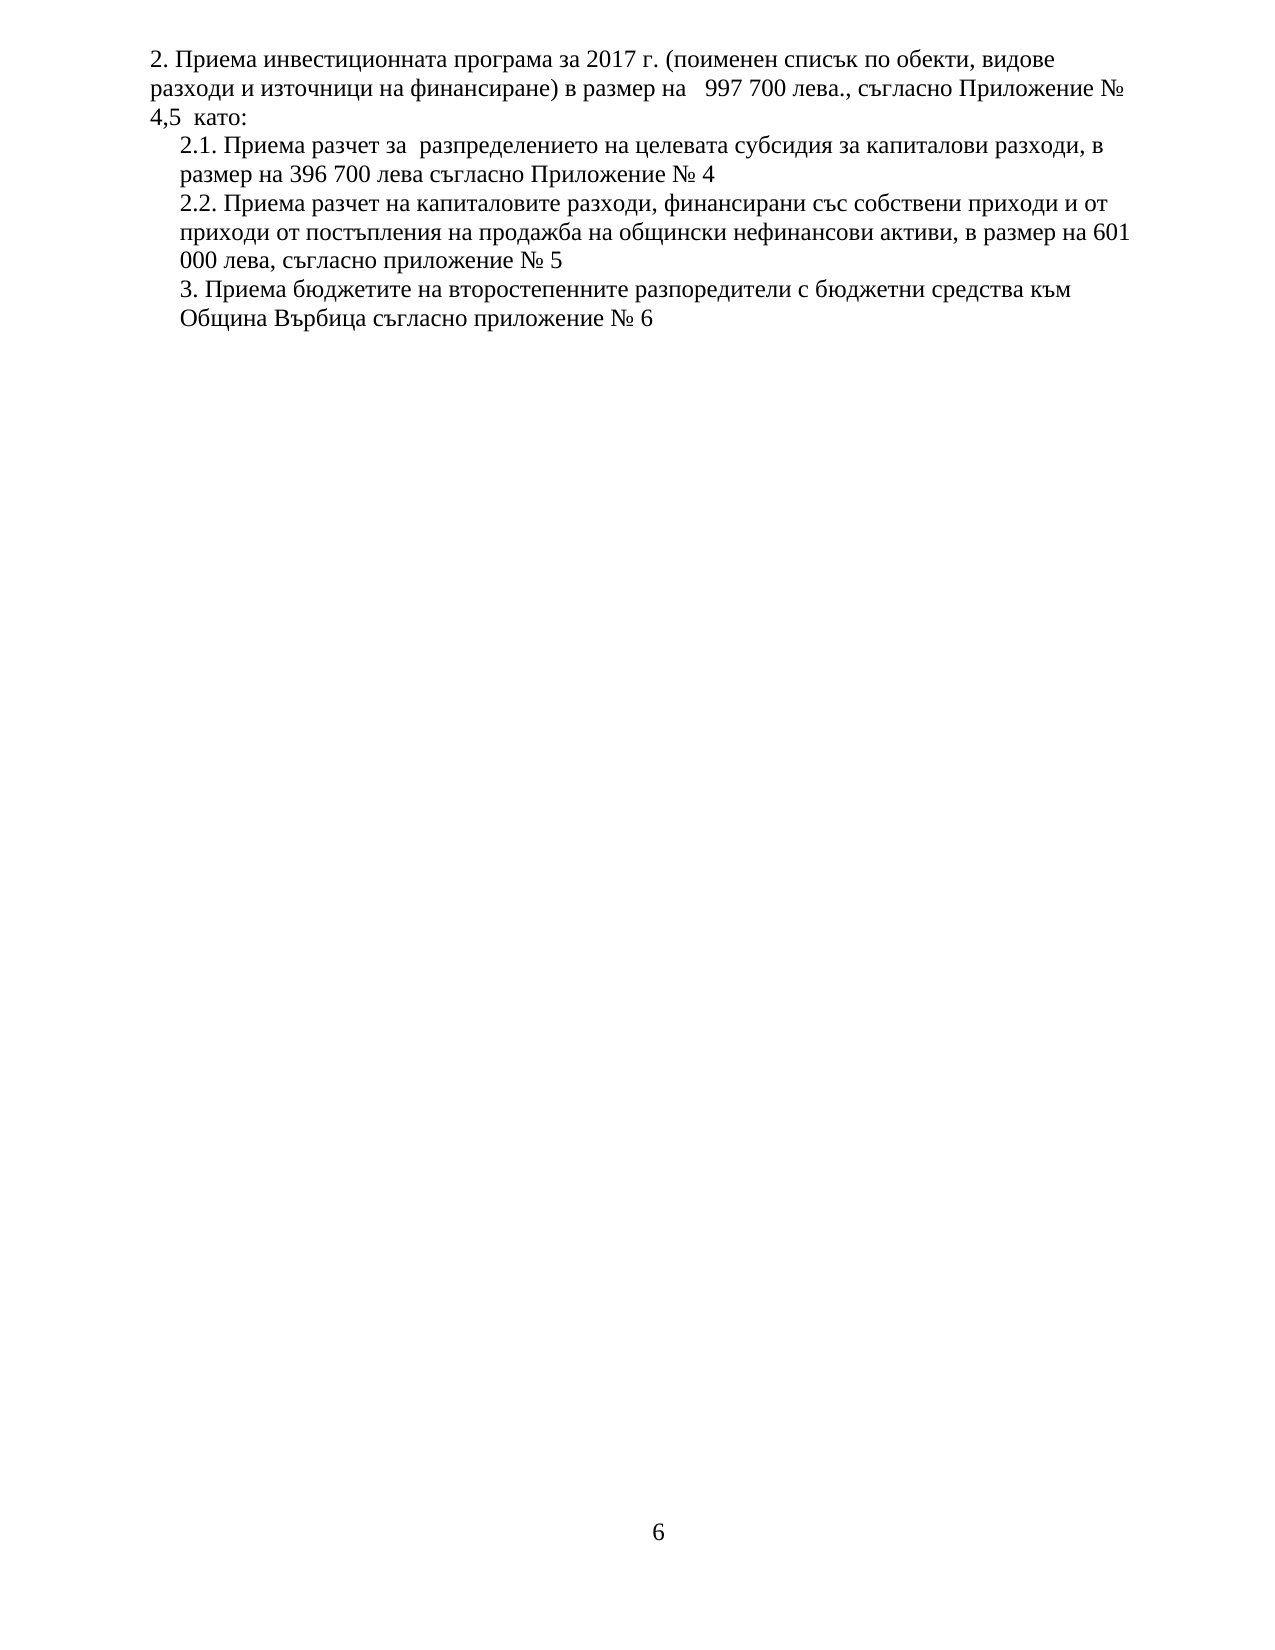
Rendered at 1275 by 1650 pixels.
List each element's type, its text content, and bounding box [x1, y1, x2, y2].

text 2.1. Приема разчет за разпределението на целевата субсидия за капиталови разходи, в размер на 396 700 лева съгласно Приложение № 4 [179, 131, 1137, 188]
text 2. Приема инвестиционната програма за 2017 г. (поименен списък по обекти, видове разходи и източници на финансиране) в размер на 997 700 лева., съгласно Приложение № 4,5 като: [150, 44, 1137, 131]
text 3. Приема бюджетите на второстепенните разпоредители с бюджетни средства към Община Върбица съгласно приложение № 6 [179, 274, 1137, 332]
text 2.2. Приема разчет на капиталовите разходи, финансирани със собствени приходи и от приходи от постъпления на продажба на общински нефинансови активи, в размер на 601 000 лева, съгласно приложение № 5 [179, 188, 1137, 274]
